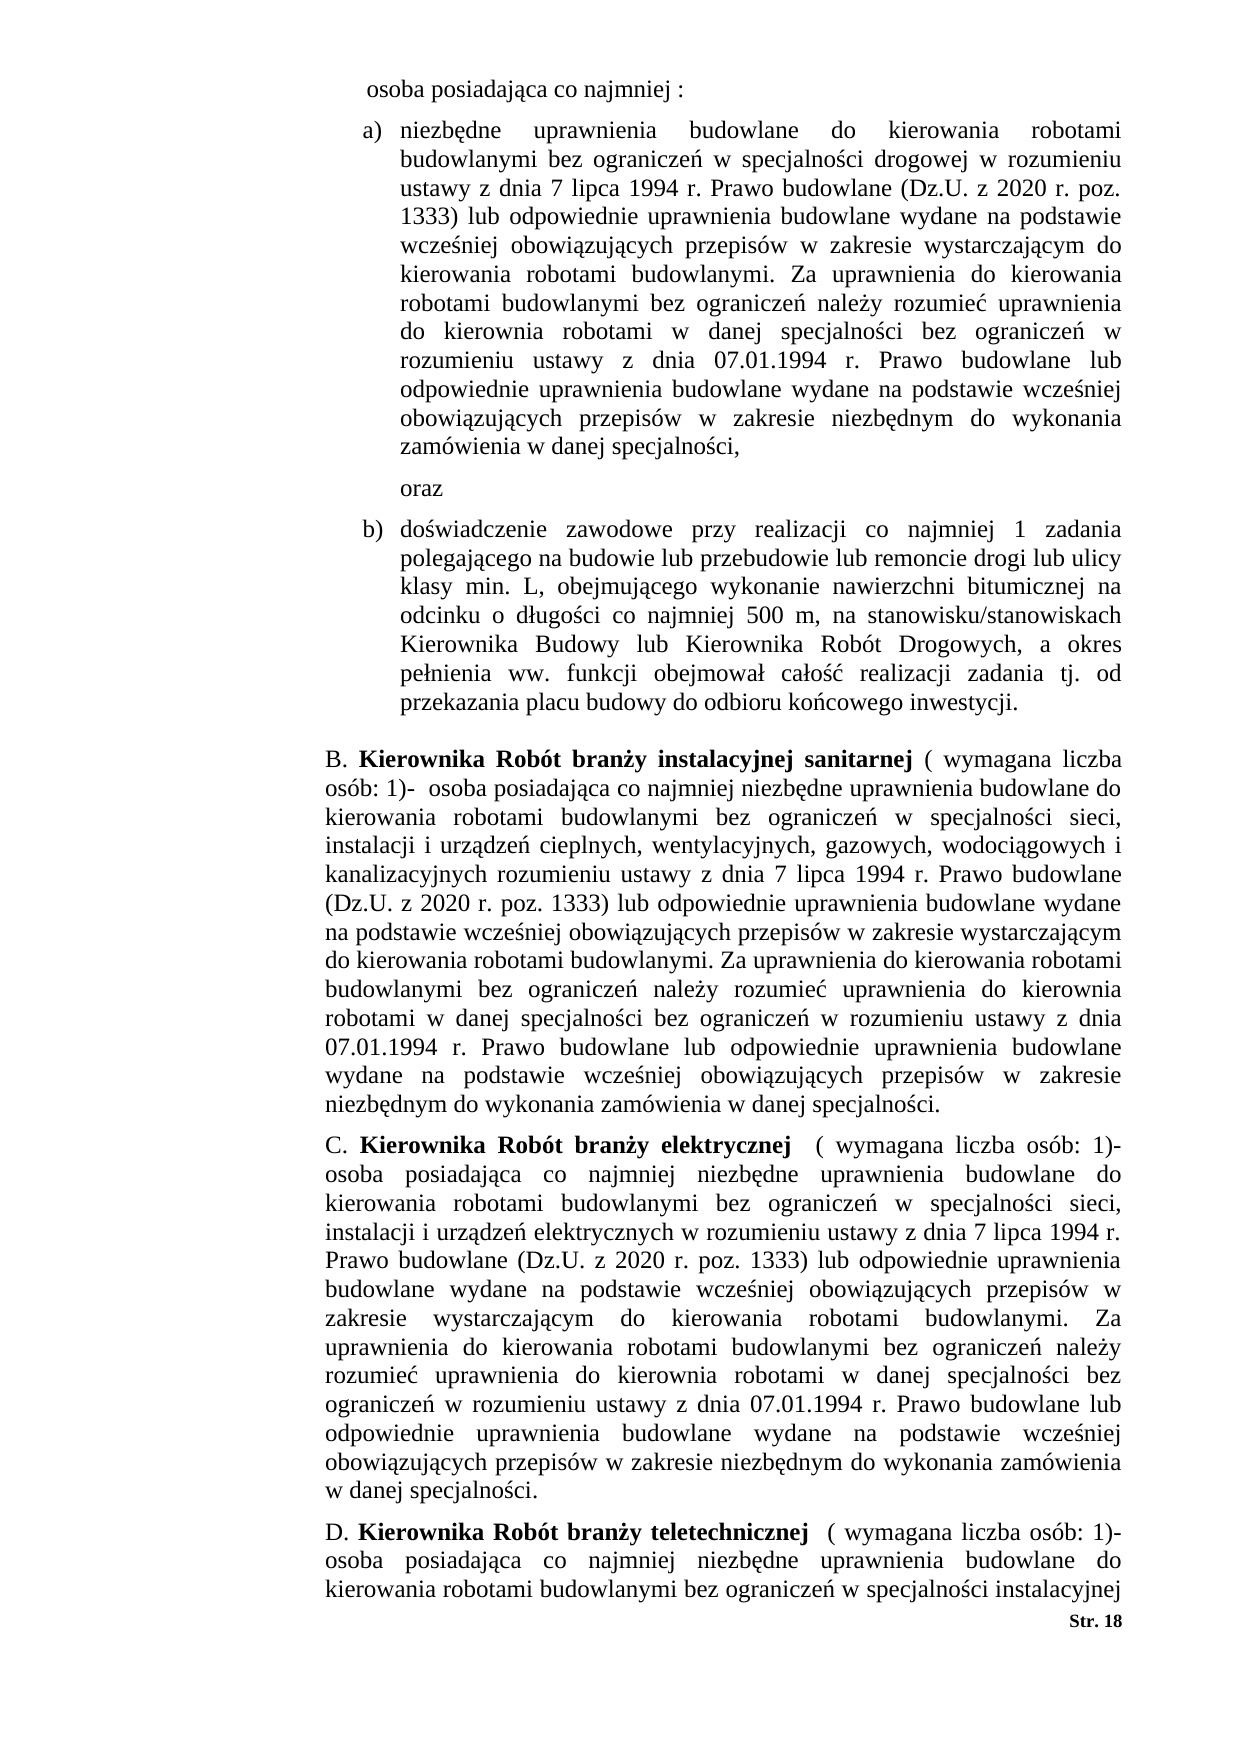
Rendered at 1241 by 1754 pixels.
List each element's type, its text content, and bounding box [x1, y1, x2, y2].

text C. Kierownika Robót branży elektrycznej ( wymagana liczba osób: 1)- osoba posiadająca co najmniej niezbędne uprawnienia budowlane do kierowania robotami budowlanymi bez ograniczeń w specjalności sieci, instalacji i urządzeń elektrycznych w rozumieniu ustawy z dnia 7 lipca 1994 r. Prawo budowlane (Dz.U. z 2020 r. poz. 1333) lub odpowiednie uprawnienia budowlane wydane na podstawie wcześniej obowiązujących przepisów w zakresie wystarczającym do kierowania robotami budowlanymi. Za uprawnienia do kierowania robotami budowlanymi bez ograniczeń należy rozumieć uprawnienia do kierownia robotami w danej specjalności bez ograniczeń w rozumieniu ustawy z dnia 07.01.1994 r. Prawo budowlane lub odpowiednie uprawnienia budowlane wydane na podstawie wcześniej obowiązujących przepisów w zakresie niezbędnym do wykonania zamówienia w danej specjalności. [325, 1130, 1122, 1504]
text osoba posiadająca co najmniej : [148, 74, 1122, 103]
list doświadczenie zawodowe przy realizacji co najmniej 1 zadania polegającego na budowie lub przebudowie lub remoncie drogi lub ulicy klasy min. L, obejmującego wykonanie nawierzchni bitumicznej na odcinku o długości co najmniej 500 m, na stanowisku/stanowiskach Kierownika Budowy lub Kierownika Robót Drogowych, a okres pełnienia ww. funkcji obejmował całość realizacji zadania tj. od przekazania placu budowy do odbioru końcowego inwestycji. [362, 514, 1122, 715]
text B. Kierownika Robót branży instalacyjnej sanitarnej ( wymagana liczba osób: 1)- osoba posiadająca co najmniej niezbędne uprawnienia budowlane do kierowania robotami budowlanymi bez ograniczeń w specjalności sieci, instalacji i urządzeń cieplnych, wentylacyjnych, gazowych, wodociągowych i kanalizacyjnych rozumieniu ustawy z dnia 7 lipca 1994 r. Prawo budowlane (Dz.U. z 2020 r. poz. 1333) lub odpowiednie uprawnienia budowlane wydane na podstawie wcześniej obowiązujących przepisów w zakresie wystarczającym do kierowania robotami budowlanymi. Za uprawnienia do kierowania robotami budowlanymi bez ograniczeń należy rozumieć uprawnienia do kierownia robotami w danej specjalności bez ograniczeń w rozumieniu ustawy z dnia 07.01.1994 r. Prawo budowlane lub odpowiednie uprawnienia budowlane wydane na podstawie wcześniej obowiązujących przepisów w zakresie niezbędnym do wykonania zamówienia w danej specjalności. [325, 744, 1122, 1118]
text oraz [400, 473, 1122, 501]
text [325, 1517, 1122, 1603]
list niezbędne uprawnienia budowlane do kierowania robotami budowlanymi bez ograniczeń w specjalności drogowej w rozumieniu ustawy z dnia 7 lipca 1994 r. Prawo budowlane (Dz.U. z 2020 r. poz. 1333) lub odpowiednie uprawnienia budowlane wydane na podstawie wcześniej obowiązujących przepisów w zakresie wystarczającym do kierowania robotami budowlanymi. Za uprawnienia do kierowania robotami budowlanymi bez ograniczeń należy rozumieć uprawnienia do kierownia robotami w danej specjalności bez ograniczeń w rozumieniu ustawy z dnia 07.01.1994 r. Prawo budowlane lub odpowiednie uprawnienia budowlane wydane na podstawie wcześniej obowiązujących przepisów w zakresie niezbędnym do wykonania zamówienia w danej specjalności, [362, 115, 1122, 460]
